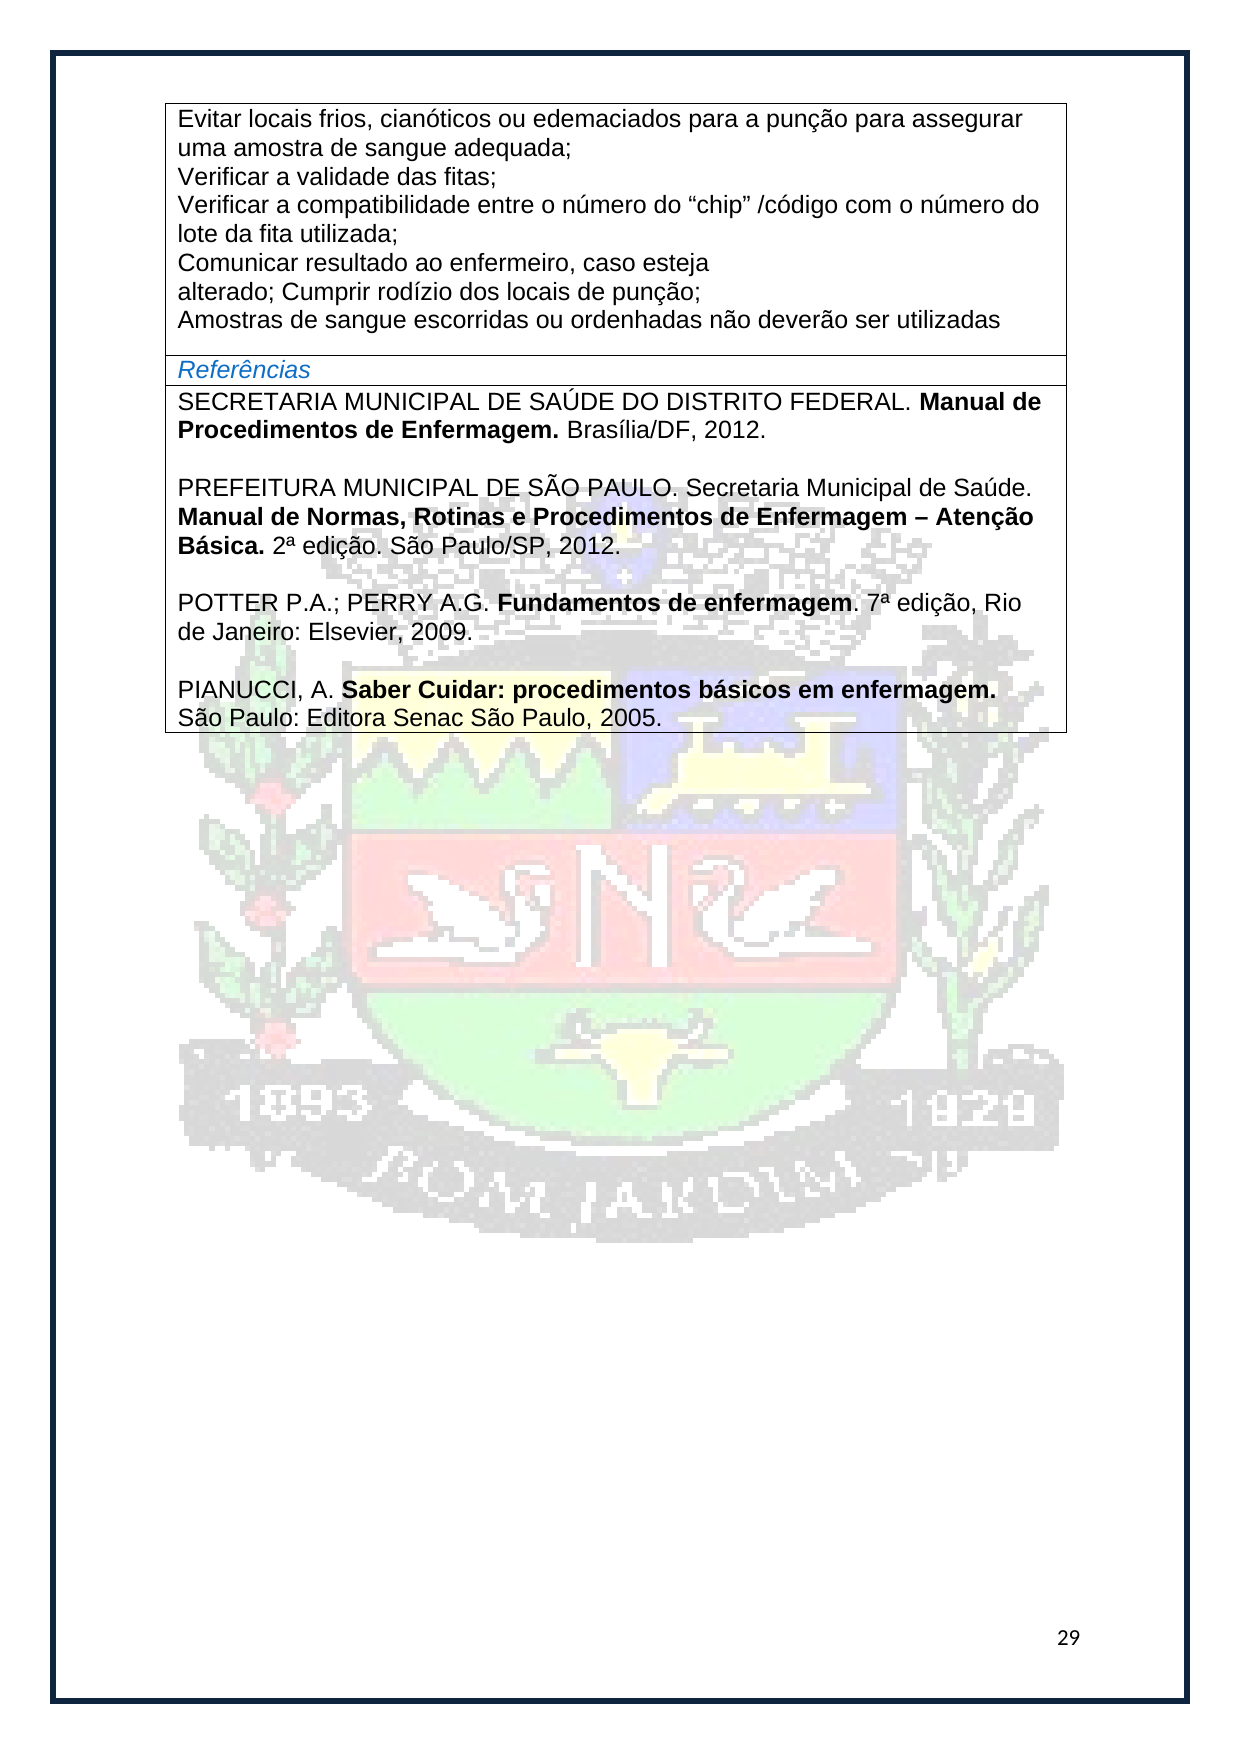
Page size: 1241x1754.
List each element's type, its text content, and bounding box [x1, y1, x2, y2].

table_header Evitar locais frios, cianóticos ou edemaciados para a punção para assegurar uma amostra de sangue adequada; Verificar a validade das fitas; Verificar a compatibilidade entre o número do “chip” /código com o número do lote da fita utilizada; Comunicar resultado ao enfermeiro, caso esteja alterado; Cumprir rodízio dos locais de punção; Amostras de sangue escorridas ou ordenhadas não deverão ser utilizadas [166, 104, 1066, 354]
table_cell SECRETARIA MUNICIPAL DE SAÚDE DO DISTRITO FEDERAL. Manual de Procedimentos de Enfermagem. Brasília/DF, 2012. PREFEITURA MUNICIPAL DE SÃO PAULO. Secretaria Municipal de Saúde. Manual de Normas, Rotinas e Procedimentos de Enfermagem – Atenção Básica. 2ª edição. São Paulo/SP, 2012. POTTER P.A.; PERRY A.G. Fundamentos de enfermagem. 7ª edição, Rio de Janeiro: Elsevier, 2009. PIANUCCI, A. Saber Cuidar: procedimentos básicos em enfermagem. São Paulo: Editora Senac São Paulo, 2005. [166, 386, 1066, 732]
table_cell Referências [166, 356, 1066, 385]
